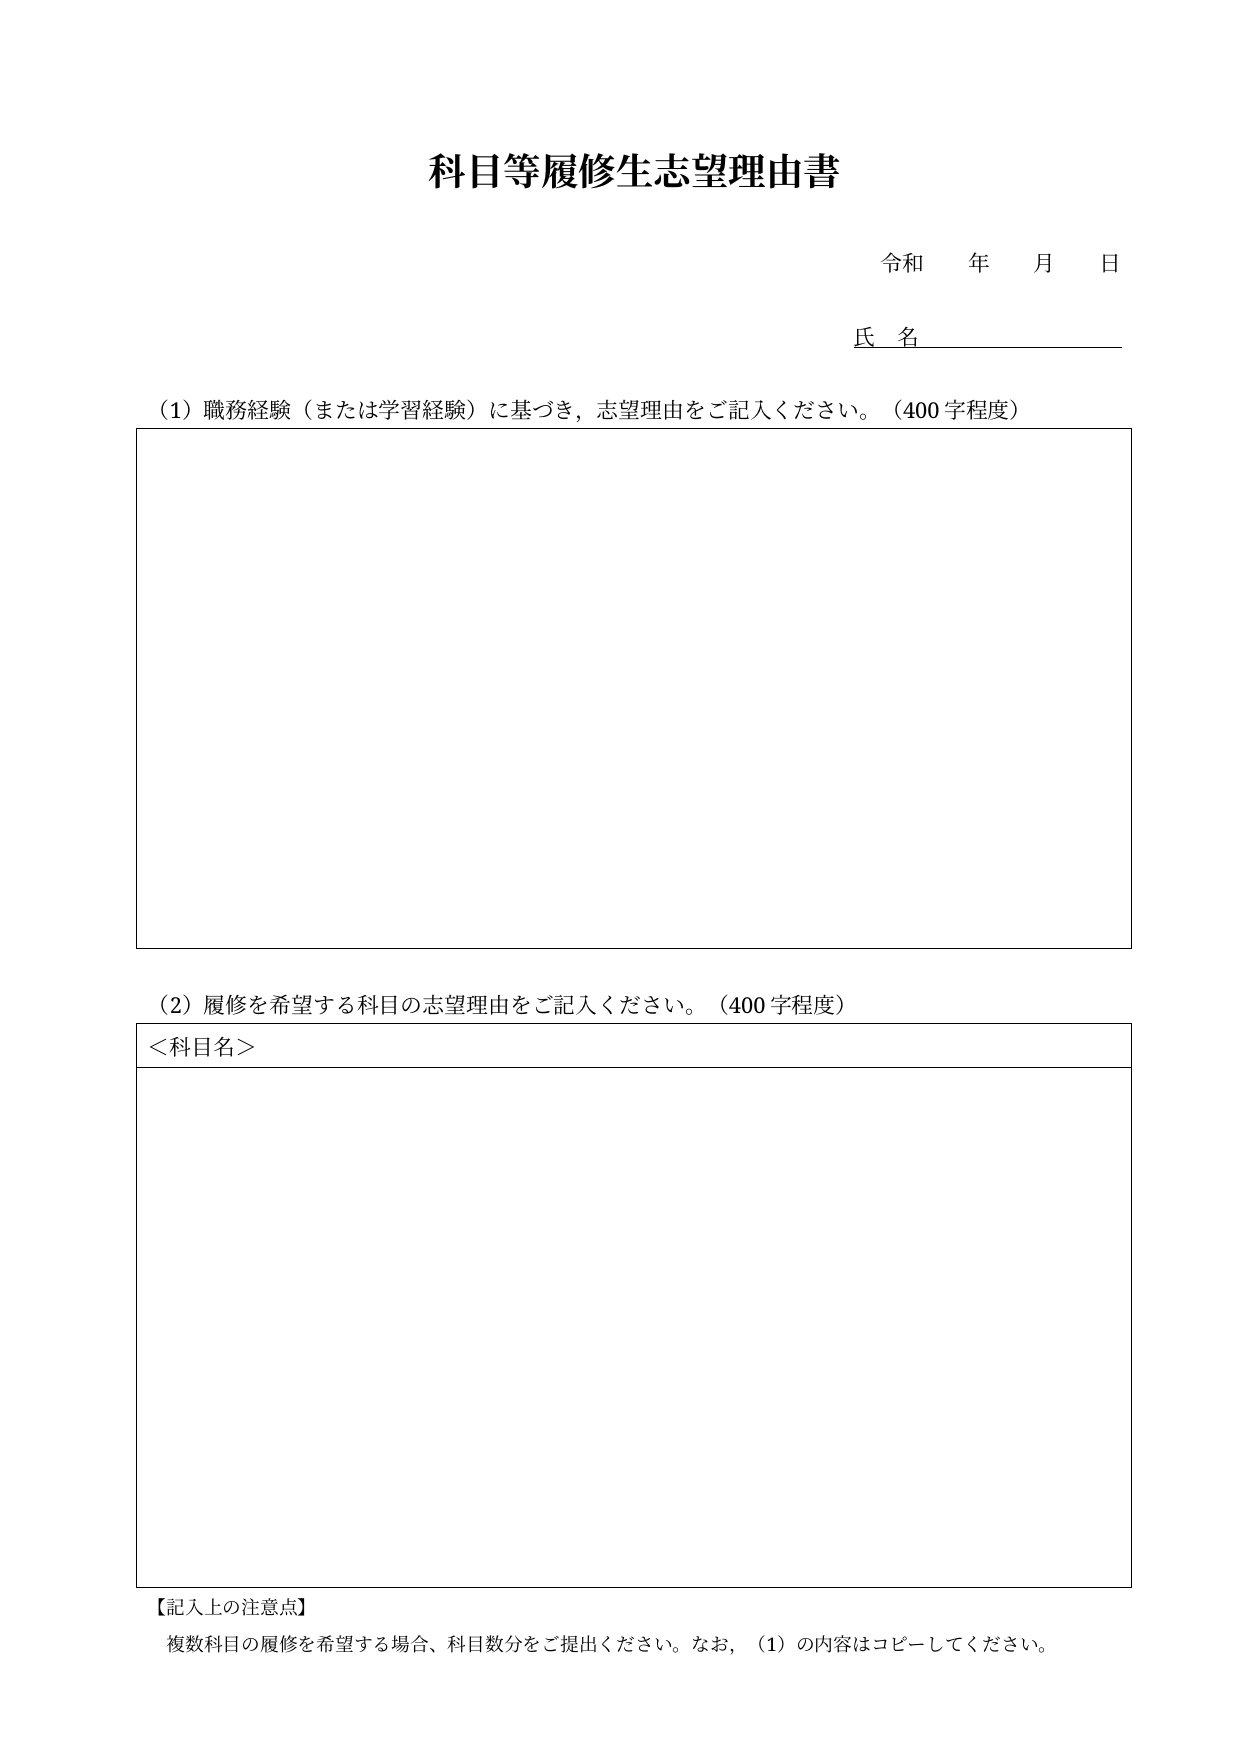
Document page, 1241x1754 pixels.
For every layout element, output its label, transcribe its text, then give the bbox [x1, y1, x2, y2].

text 複数科目の履修を希望する場合、科目数分をご提出ください。なお，（1）の内容はコピーしてください。 [148, 1625, 1122, 1662]
text 氏 名 [148, 317, 1122, 354]
text （1）職務経験（または学習経験）に基づき，志望理由をご記入ください。（400字程度） [148, 391, 1122, 428]
text 科目等履修生志望理由書 [148, 132, 1122, 206]
text （2）履修を希望する科目の志望理由をご記入ください。（400字程度） [148, 986, 1122, 1023]
text 令和 年 月 日 [148, 243, 1122, 280]
text 【記入上の注意点】 [148, 1588, 1122, 1625]
table_header [137, 429, 1131, 948]
table_header ＜科目名＞ [137, 1024, 1131, 1067]
table_cell [137, 1068, 1131, 1587]
